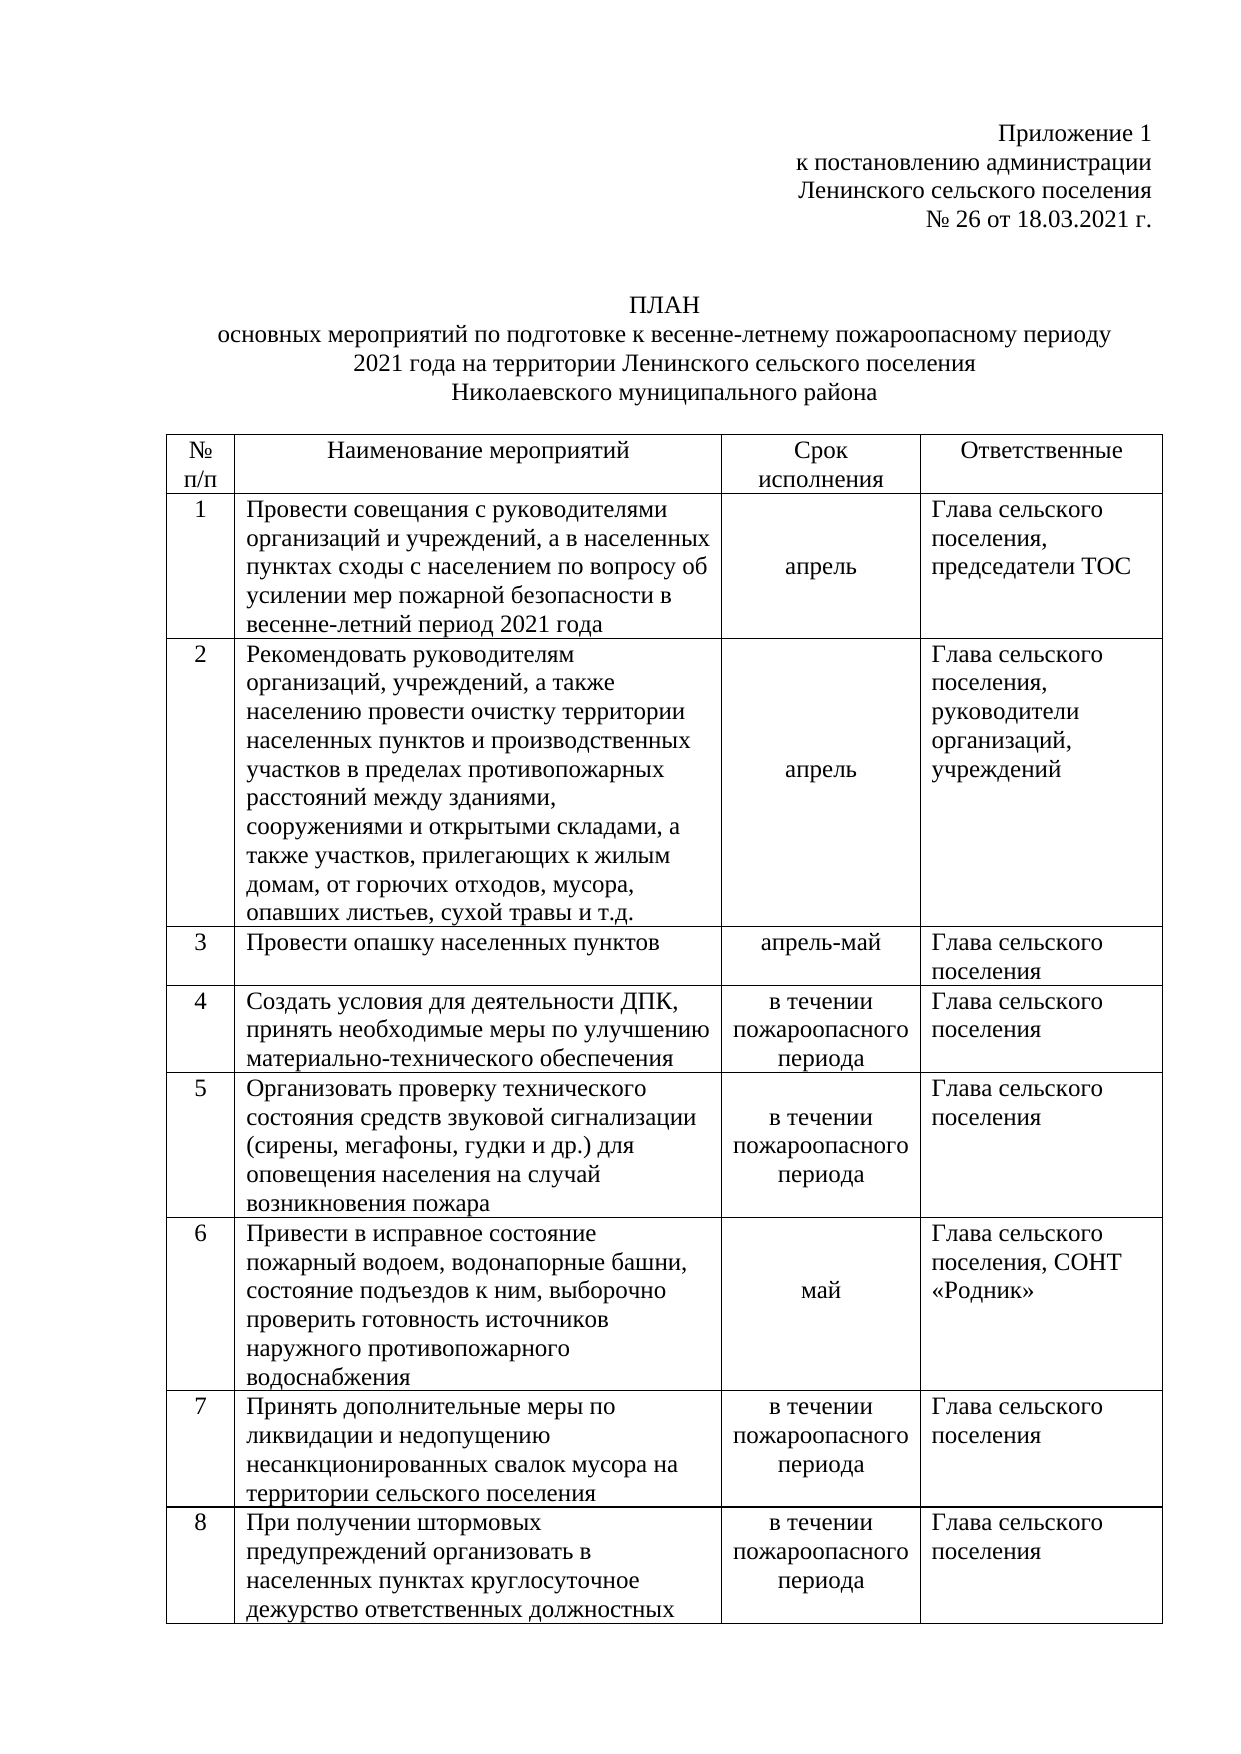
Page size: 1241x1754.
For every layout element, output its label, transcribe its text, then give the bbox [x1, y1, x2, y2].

table_cell 8 [167, 1508, 234, 1622]
table_cell 4 [167, 986, 234, 1072]
text основных мероприятий по подготовке к весенне-летнему пожароопасному периоду [177, 319, 1152, 348]
table_cell апрель-май [722, 927, 920, 985]
table_cell 2 [167, 639, 234, 926]
table_cell апрель [722, 639, 920, 926]
text к постановлению администрации [177, 147, 1152, 176]
table_cell Провести совещания с руководителями организаций и учреждений, а в населенных пунктах сходы с населением по вопросу об усилении мер пожарной безопасности в весенне-летний период 2021 года [235, 494, 721, 638]
table_cell в течении пожароопасного периода [722, 1391, 920, 1506]
table_cell Глава сельского поселения [921, 1073, 1162, 1217]
table_header № п/п [167, 435, 234, 493]
text 2021 года на территории Ленинского сельского поселения [177, 348, 1152, 377]
text Николаевского муниципального района [177, 377, 1152, 406]
table_header Ответственные [921, 435, 1162, 493]
table_cell Привести в исправное состояние пожарный водоем, водонапорные башни, состояние подъездов к ним, выборочно проверить готовность источников наружного противопожарного водоснабжения [235, 1218, 721, 1390]
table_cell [722, 1508, 920, 1622]
table_cell Принять дополнительные меры по ликвидации и недопущению несанкционированных свалок мусора на территории сельского поселения [235, 1391, 721, 1506]
table_cell 5 [167, 1073, 234, 1217]
text Приложение 1 [177, 118, 1152, 147]
table_cell Создать условия для деятельности ДПК, принять необходимые меры по улучшению материально-технического обеспечения [235, 986, 721, 1072]
table_cell 3 [167, 927, 234, 985]
table_cell Рекомендовать руководителям организаций, учреждений, а также населению провести очистку территории населенных пунктов и производственных участков в пределах противопожарных расстояний между зданиями, сооружениями и открытыми складами, а также участков, прилегающих к жилым домам, от горючих отходов, мусора, опавших листьев, сухой травы и т.д. [235, 639, 721, 926]
table_cell 6 [167, 1218, 234, 1390]
table_cell Глава сельского поселения [921, 927, 1162, 985]
table_cell май [722, 1218, 920, 1390]
table_cell Провести опашку населенных пунктов [235, 927, 721, 985]
text ПЛАН [177, 291, 1152, 319]
table_cell Глава сельского поселения, СОНТ «Родник» [921, 1218, 1162, 1390]
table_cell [921, 1508, 1162, 1622]
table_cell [235, 1508, 721, 1622]
table_cell Глава сельского поселения, председатели ТОС [921, 494, 1162, 638]
text № 26 от 18.03.2021 г. [177, 204, 1152, 233]
table_cell Глава сельского поселения [921, 1391, 1162, 1506]
table_cell апрель [722, 494, 920, 638]
table_cell Глава сельского поселения, руководители организаций, учреждений [921, 639, 1162, 926]
table_cell в течении пожароопасного периода [722, 986, 920, 1072]
table_cell 1 [167, 494, 234, 638]
table_cell Глава сельского поселения [921, 986, 1162, 1072]
table_header Наименование мероприятий [235, 435, 721, 493]
table_cell в течении пожароопасного периода [722, 1073, 920, 1217]
text Ленинского сельского поселения [177, 176, 1152, 204]
table_cell 7 [167, 1391, 234, 1506]
table_cell Организовать проверку технического состояния средств звуковой сигнализации (сирены, мегафоны, гудки и др.) для оповещения населения на случай возникновения пожара [235, 1073, 721, 1217]
table_header Срок исполнения [722, 435, 920, 493]
